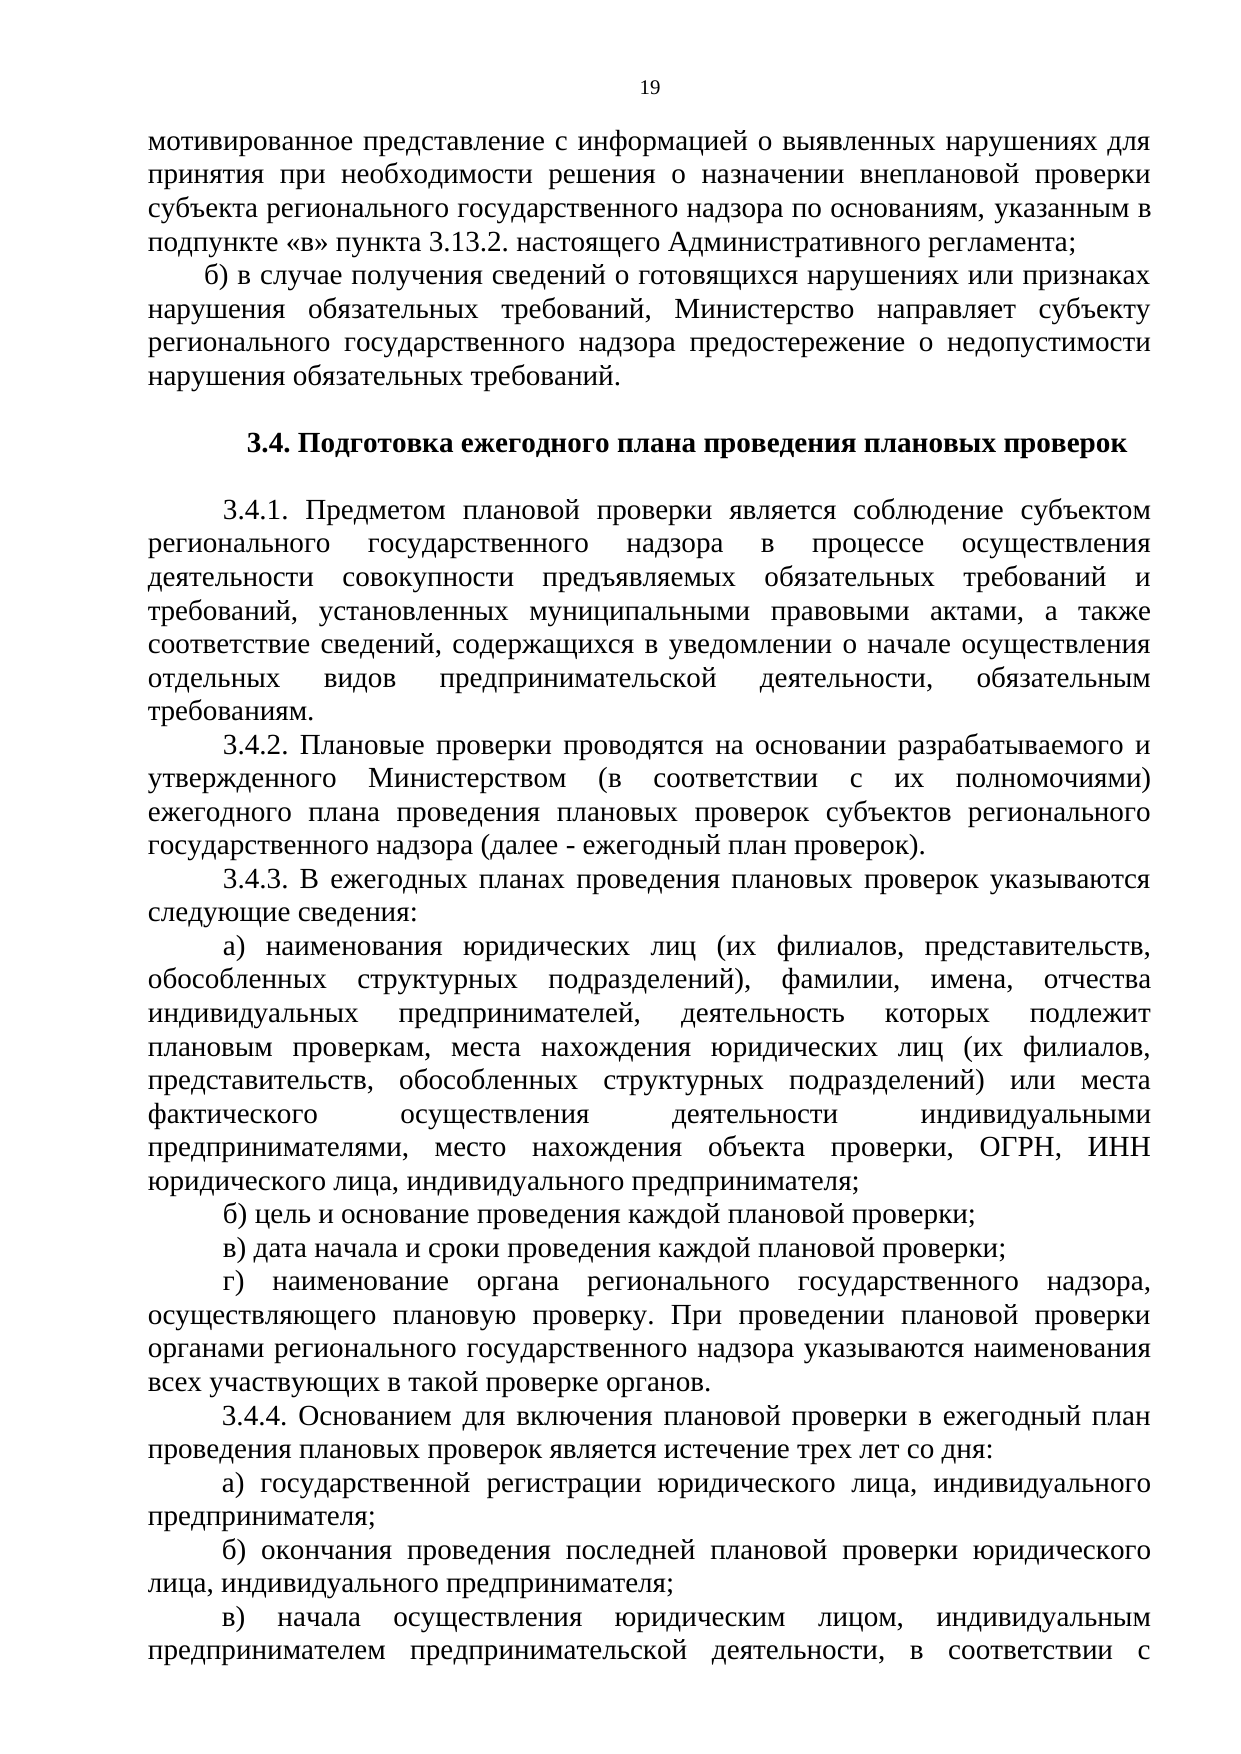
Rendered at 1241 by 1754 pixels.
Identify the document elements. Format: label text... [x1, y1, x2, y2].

text г) наименование органа регионального государственного надзора, осуществляющего плановую проверку. При проведении плановой проверки органами регионального государственного надзора указываются наименования всех участвующих в такой проверке органов. [148, 1263, 1152, 1398]
text 3.4.3. В ежегодных планах проведения плановых проверок указываются следующие сведения: [148, 861, 1152, 928]
text б) окончания проведения последней плановой проверки юридического лица, индивидуального предпринимателя; [148, 1532, 1152, 1599]
text 3.4.4. Основанием для включения плановой проверки в ежегодный план проведения плановых проверок является истечение трех лет со дня: [148, 1398, 1152, 1465]
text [148, 123, 1152, 257]
text 3.4.2. Плановые проверки проводятся на основании разрабатываемого и утвержденного Министерством (в соответствии с их полномочиями) ежегодного плана проведения плановых проверок субъектов регионального государственного надзора (далее - ежегодный план проверок). [148, 727, 1152, 861]
text 3.4.1. Предметом плановой проверки является соблюдение субъектом регионального государственного надзора в процессе осуществления деятельности совокупности предъявляемых обязательных требований и требований, установленных муниципальными правовыми актами, а также соответствие сведений, содержащихся в уведомлении о начале осуществления отдельных видов предпринимательской деятельности, обязательным требованиям. [148, 492, 1152, 727]
text 3.4. Подготовка ежегодного плана проведения плановых проверок [148, 425, 1152, 458]
text в) дата начала и сроки проведения каждой плановой проверки; [148, 1230, 1152, 1263]
text а) наименования юридических лиц (их филиалов, представительств, обособленных структурных подразделений), фамилии, имена, отчества индивидуальных предпринимателей, деятельность которых подлежит плановым проверкам, места нахождения юридических лиц (их филиалов, представительств, обособленных структурных подразделений) или места фактического осуществления деятельности индивидуальными предпринимателями, место нахождения объекта проверки, ОГРН, ИНН юридического лица, индивидуального предпринимателя; [148, 928, 1152, 1196]
text б) в случае получения сведений о готовящихся нарушениях или признаках нарушения обязательных требований, Министерство направляет субъекту регионального государственного надзора предостережение о недопустимости нарушения обязательных требований. [148, 257, 1152, 391]
text а) государственной регистрации юридического лица, индивидуального предпринимателя; [148, 1465, 1152, 1532]
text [148, 1599, 1152, 1666]
text б) цель и основание проведения каждой плановой проверки; [148, 1196, 1152, 1230]
